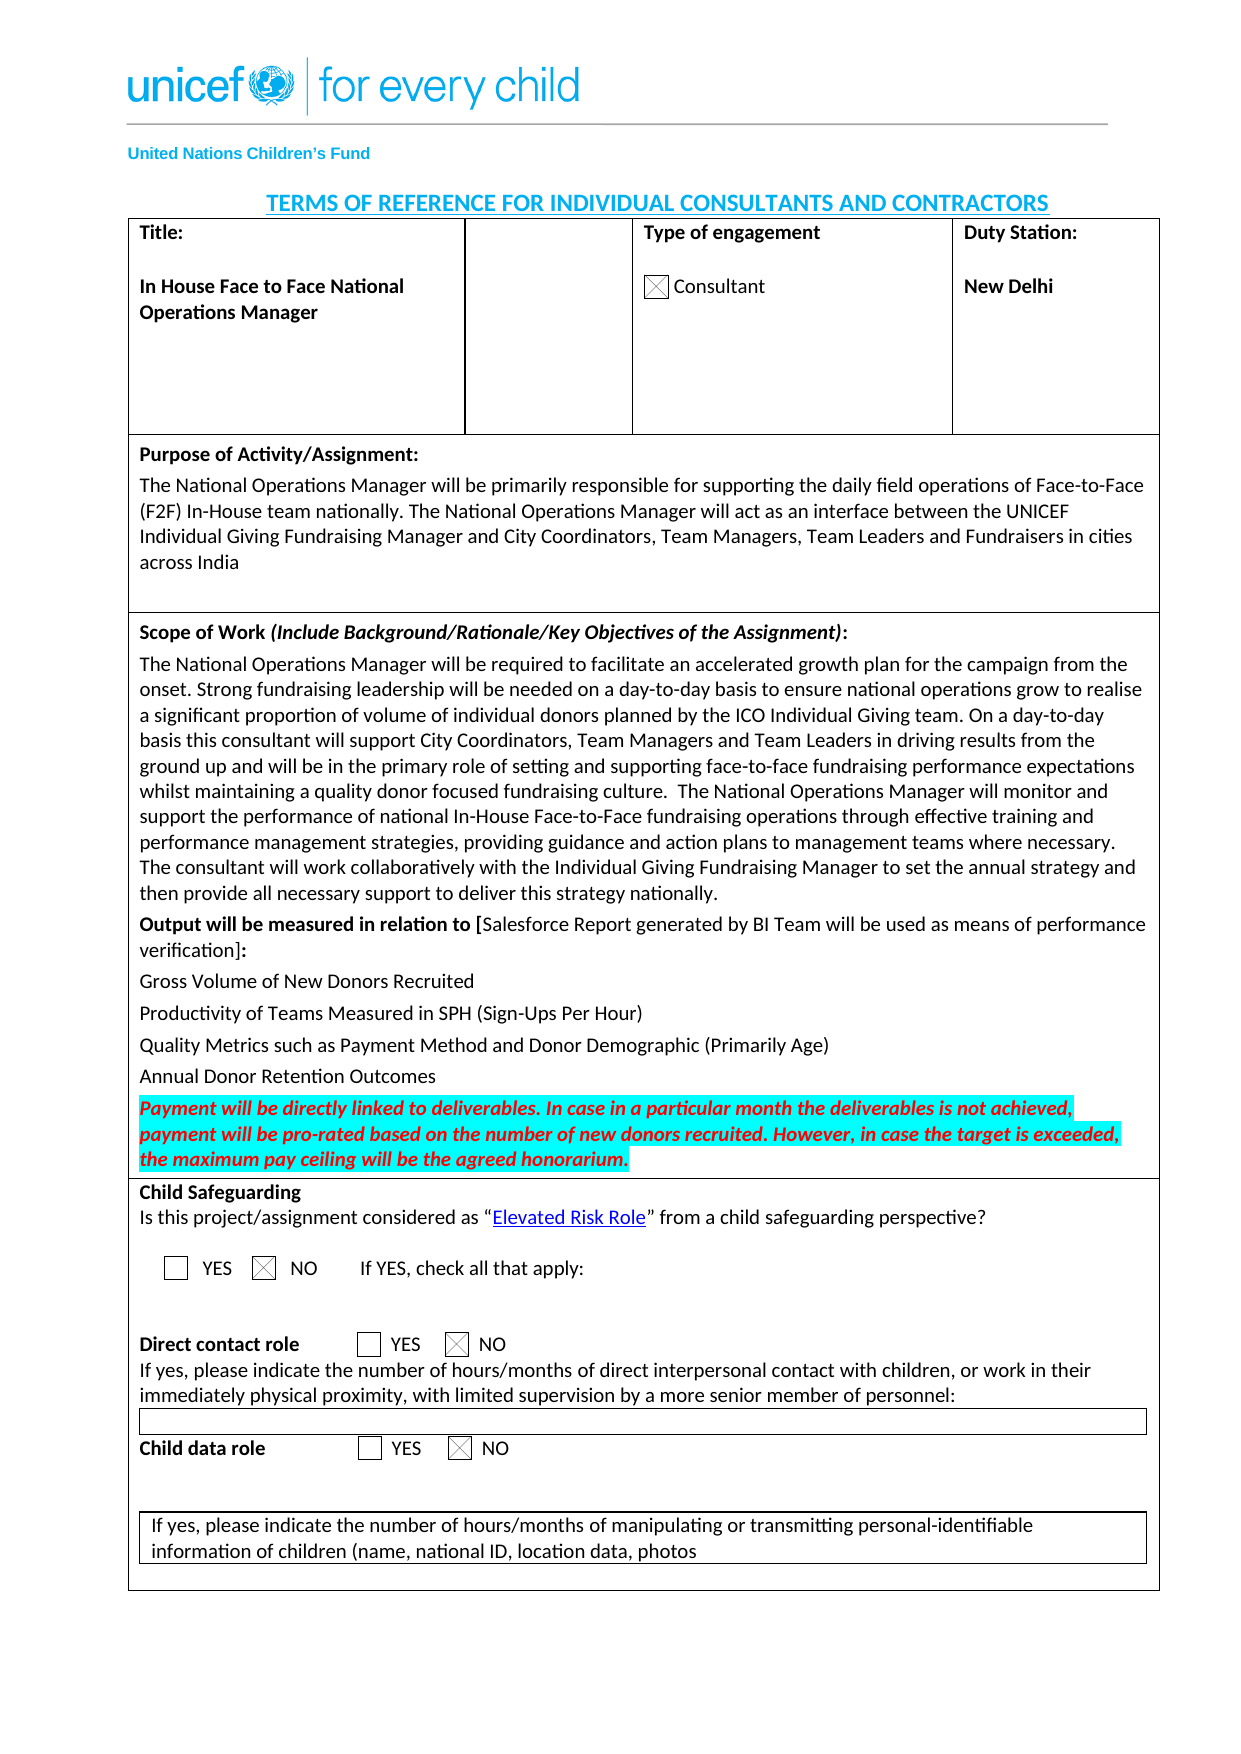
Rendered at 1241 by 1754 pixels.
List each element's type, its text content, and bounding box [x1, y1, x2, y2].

picture [112, 47, 588, 122]
table_cell Purpose of Activity/Assignment: The National Operations Manager will be primarily responsible for supporting the daily field operations of Face-to-Face (F2F) In-House team nationally. The National Operations Manager will act as an interface between the UNICEF Individual Giving Fundraising Manager and City Coordinators, Team Managers, Team Leaders and Fundraisers in cities across India [129, 435, 1159, 612]
table_cell Payment will be directly linked to deliverables. In case in a particular month the deliverables is not achieved, payment will be pro-rated based on the number of new donors recruited. However, in case the target is exceeded, the maximum pay ceiling will be the agreed honorarium. [129, 1089, 1159, 1178]
table_header [466, 219, 632, 434]
text TERMS OF REFERENCE FOR INDIVIDUAL CONSULTANTS AND CONTRACTORS [127, 187, 1113, 218]
table_cell Scope of Work (Include Background/Rationale/Key Objectives of the Assignment): The National Operations Manager will be required to facilitate an accelerated growth plan for the campaign from the onset. Strong fundraising leadership will be needed on a day-to-day basis to ensure national operations grow to realise a significant proportion of volume of individual donors planned by the ICO Individual Giving team. On a day-to-day basis this consultant will support City Coordinators, Team Managers and Team Leaders in driving results from the ground up and will be in the primary role of setting and supporting face-to-face fundraising performance expectations whilst maintaining a quality donor focused fundraising culture. The National Operations Manager will monitor and support the performance of national In-House Face-to-Face fundraising operations through effective training and performance management strategies, providing guidance and action plans to management teams where necessary. The consultant will work collaboratively with the Individual Giving Fundraising Manager to set the annual strategy and then provide all necessary support to deliver this strategy nationally. Output will be measured in relation to [Salesforce Report generated by BI Team will be used as means of performance verification]: Gross Volume of New Donors Recruited Productivity of Teams Measured in SPH (Sign-Ups Per Hour) Quality Metrics such as Payment Method and Donor Demographic (Primarily Age) Annual Donor Retention Outcomes [129, 613, 1159, 1089]
table_header Title: In House Face to Face National Operations Manager [129, 219, 464, 434]
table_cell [129, 1179, 1159, 1590]
table_header Type of engagement Consultant [633, 219, 952, 434]
table_header Duty Station: New Delhi [953, 219, 1159, 434]
